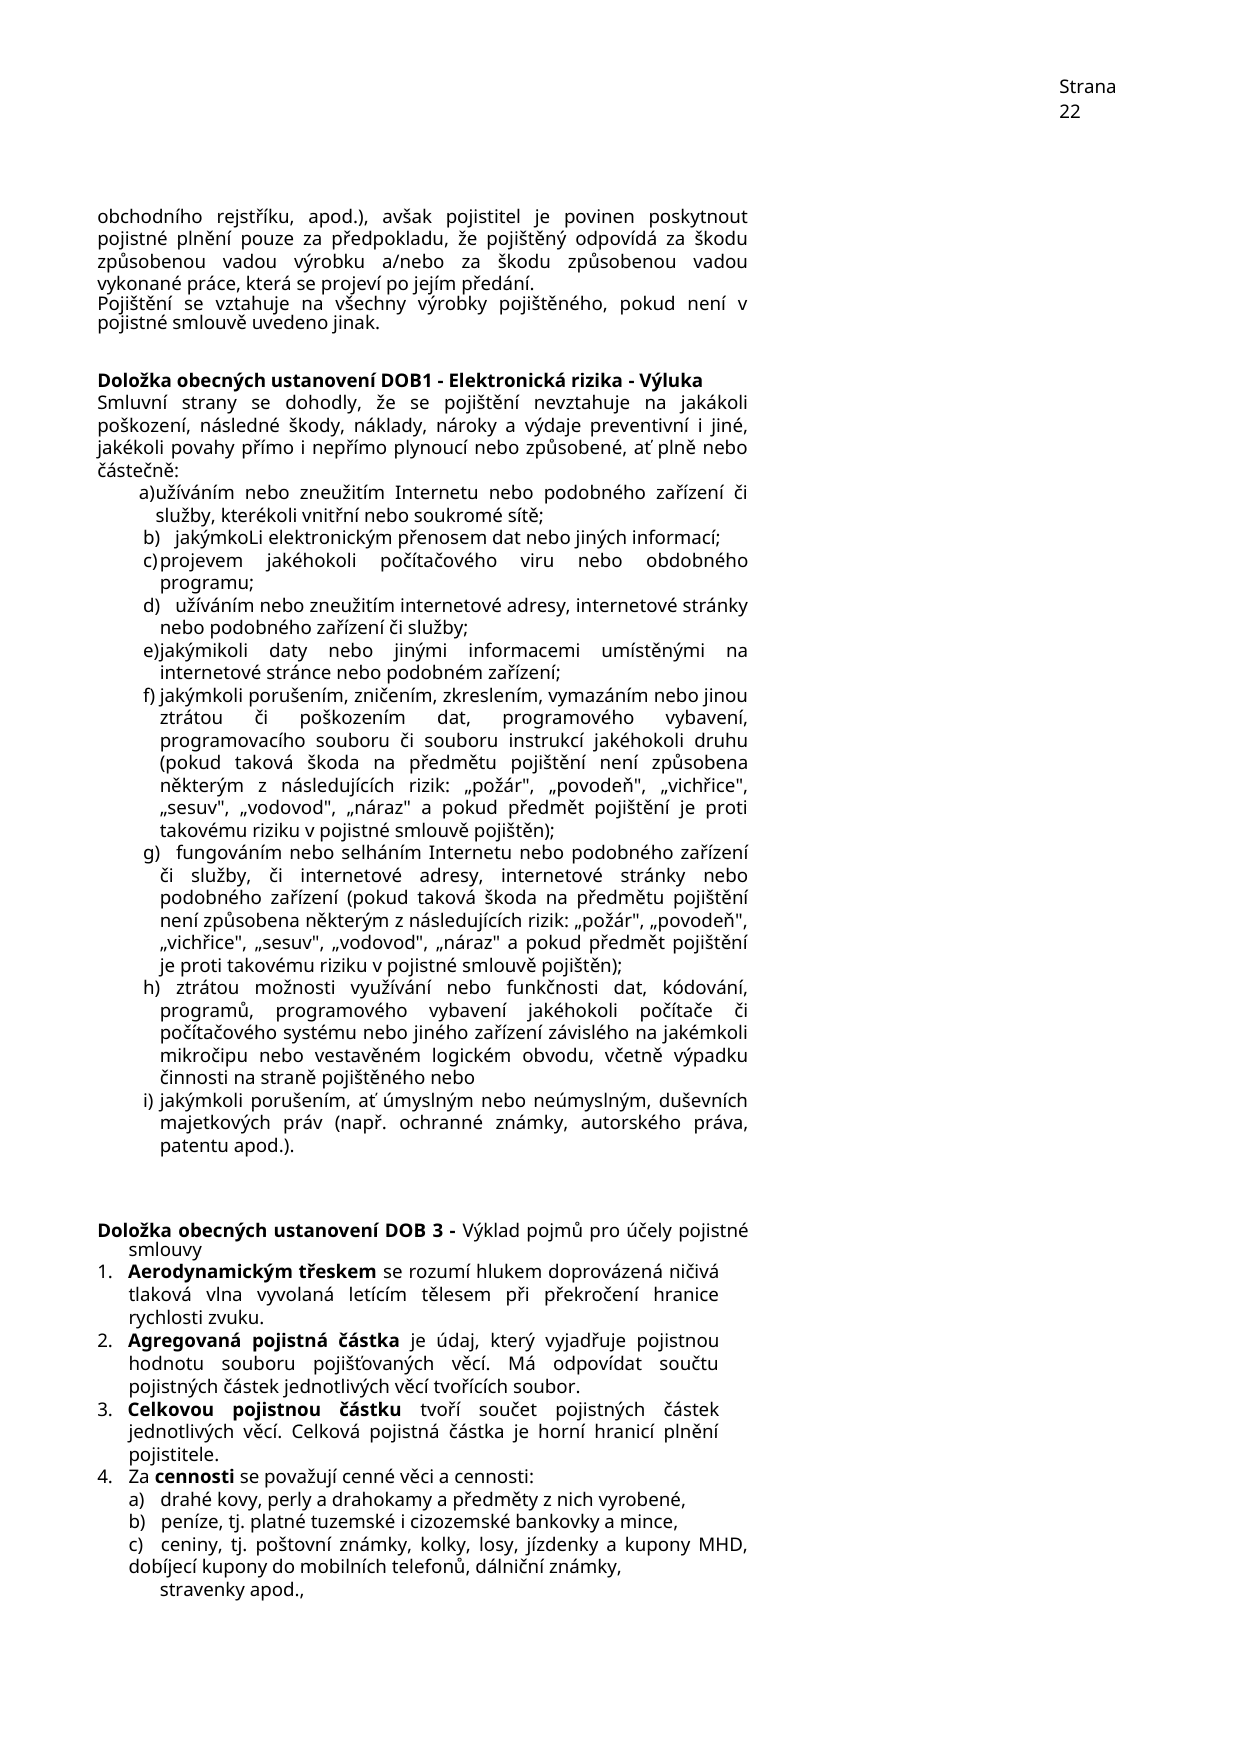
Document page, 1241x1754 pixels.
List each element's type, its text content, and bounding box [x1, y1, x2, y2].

list jakýmikoli daty nebo jinými informacemi umístěnými na internetové stránce nebo podobném zařízení; [143, 639, 749, 684]
list Celkovou pojistnou částku tvoří součet pojistných částek jednotlivých věcí. Celková pojistná částka je horní hranicí plnění pojistitele. [97, 1398, 719, 1466]
text Doložka obecných ustanovení DOB 3 - Výklad pojmů pro účely pojistné smlouvy [97, 1222, 749, 1260]
list Za cennosti se považují cenné věci a cennosti: [97, 1466, 749, 1488]
list jakýmkoli porušením, ať úmyslným nebo neúmyslným, duševních majetkových práv (např. ochranné známky, autorského práva, patentu apod.). [143, 1089, 749, 1157]
list Agregovaná pojistná částka je údaj, který vyjadřuje pojistnou hodnotu souboru pojišťovaných věcí. Má odpovídat součtu pojistných částek jednotlivých věcí tvořících soubor. [97, 1329, 719, 1398]
list ztrátou možnosti využívání nebo funkčnosti dat, kódování, programů, programového vybavení jakéhokoli počítače či počítačového systému nebo jiného zařízení závislého na jakémkoli mikročipu nebo vestavěném logickém obvodu, včetně výpadku činnosti na straně pojištěného nebo [143, 977, 749, 1089]
list jakýmkoLi elektronickým přenosem dat nebo jiných informací; [143, 527, 749, 549]
list užíváním nebo zneužitím internetové adresy, internetové stránky nebo podobného zařízení či služby; [143, 594, 749, 639]
text Doložka obecných ustanovení DOB1 - Elektronická rizika - Výluka [97, 369, 749, 392]
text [97, 205, 749, 295]
list užíváním nebo zneužitím Internetu nebo podobného zařízení či služby, kterékoli vnitřní nebo soukromé sítě; [139, 482, 749, 527]
list peníze, tj. platné tuzemské i cizozemské bankovky a mince, [128, 1511, 749, 1533]
list ceniny, tj. poštovní známky, kolky, losy, jízdenky a kupony MHD, dobíjecí kupony do mobilních telefonů, dálniční známky, [128, 1533, 749, 1578]
list jakýmkoli porušením, zničením, zkreslením, vymazáním nebo jinou ztrátou či poškozením dat, programového vybavení, programovacího souboru či souboru instrukcí jakéhokoli druhu (pokud taková škoda na předmětu pojištění není způsobena některým z následujících rizik: „požár", „povodeň", „vichřice", „sesuv", „vodovod", „náraz" a pokud předmět pojištění je proti takovému riziku v pojistné smlouvě pojištěn); [143, 684, 749, 842]
list projevem jakéhokoli počítačového viru nebo obdobného programu; [143, 549, 749, 594]
text stravenky apod., [159, 1578, 749, 1601]
list Aerodynamickým třeskem se rozumí hlukem doprovázená ničivá tlaková vlna vyvolaná letícím tělesem při překročení hranice rychlosti zvuku. [97, 1260, 719, 1329]
text Smluvní strany se dohodly, že se pojištění nevztahuje na jakákoli poškození, následné škody, náklady, nároky a výdaje preventivní i jiné, jakékoli povahy přímo i nepřímo plynoucí nebo způsobené, ať plně nebo částečně: [97, 392, 749, 482]
list fungováním nebo selháním Internetu nebo podobného zařízení či služby, či internetové adresy, internetové stránky nebo podobného zařízení (pokud taková škoda na předmětu pojištění není způsobena některým z následujících rizik: „požár", „povodeň", „vichřice", „sesuv", „vodovod", „náraz" a pokud předmět pojištění je proti takovému riziku v pojistné smlouvě pojištěn); [143, 842, 749, 977]
list drahé kovy, perly a drahokamy a předměty z nich vyrobené, [128, 1488, 749, 1511]
text Pojištění se vztahuje na všechny výrobky pojištěného, pokud není v pojistné smlouvě uvedeno jinak. [97, 295, 749, 333]
